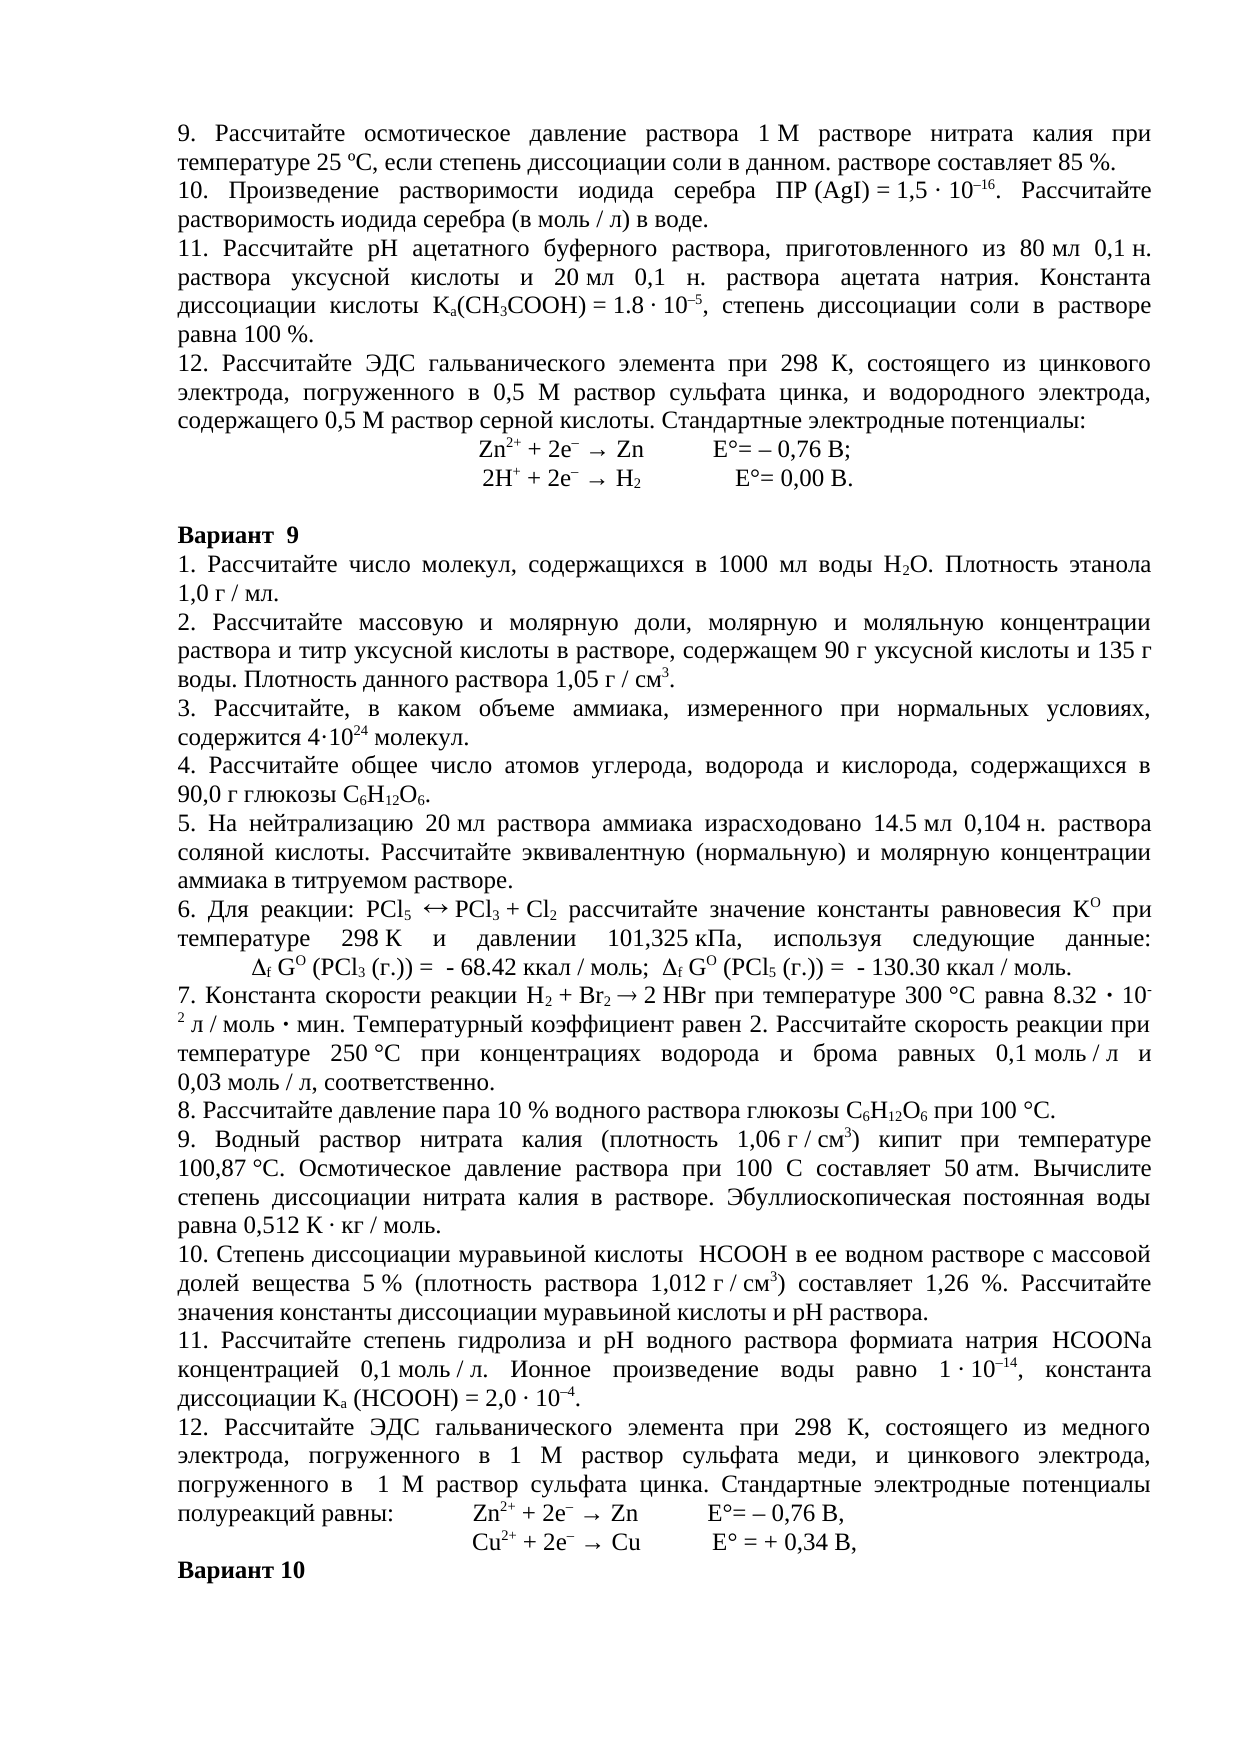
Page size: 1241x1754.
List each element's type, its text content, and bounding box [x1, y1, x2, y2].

text 1. Рассчитайте число молекул, содержащихся в 1000 мл воды Н2О. Плотность этанола 1,0 г / мл. [177, 549, 1152, 607]
text 7. Константа скорости реакции H2 + Br2 2 HBr при температуре 300 °С равна 8.32 ∙ 10-2 л / моль ∙ мин. Температурный коэффициент равен 2. Рассчитайте скорость реакции при температуре 250 °С при концентрациях водорода и брома равных 0,1 моль / л и 0,03 моль / л, соответственно. [177, 981, 1152, 1096]
text 12. Рассчитайте ЭДС гальванического элемента при 298 К, состоящего из медного электрода, погруженного в раствор сульфата меди, и цинкового электрода, погруженного в раствор сульфата цинка. Стандартные электродные потенциалы полуреакций равны: Zn2+ + 2e– → Zn E°= – 0,76 В, [177, 1412, 1152, 1527]
text 2H+ + 2e– → H2 E°= 0,00 В. [177, 463, 1152, 492]
text 9. Водный раствор нитрата калия (плотность 1,06 г / см3) кипит при температуре 100,87 °С. Осмотическое давление раствора при 100 С составляет 50 атм. Вычислите степень диссоциации нитрата калия в растворе. Эбуллиоскопическая постоянная воды равна 0,512 К ∙ кг / моль. [177, 1124, 1152, 1239]
list 10. Произведение растворимости иодида серебра ПР (AgI) = 1,5 · 10–16. Рассчитайте растворимость иодида серебра (в моль / л) в воде. [177, 176, 1152, 233]
text 5. На нейтрализацию 20 мл раствора аммиака израсходовано 14.5 мл 0,104 н. раствора соляной кислоты. Рассчитайте эквивалентную (нормальную) и молярную концентрации аммиака в титруемом растворе. [177, 808, 1152, 894]
list 11. Рассчитайте рН ацетатного буферного раствора, приготовленного из 80 мл 0,1 н. раствора уксусной кислоты и 20 мл 0,1 н. раствора ацетата натрия. Константа диссоциации кислоты Ka(СH3COOH) = 1.8 ∙ 10–5, степень диссоциации соли в растворе равна 100 %. [177, 233, 1152, 348]
text 12. Рассчитайте ЭДС гальванического элемента при 298 К, состоящего из цинкового электрода, погруженного в раствор сульфата цинка, и водородного электрода, содержащего раствор серной кислоты. Стандартные электродные потенциалы: [177, 348, 1152, 434]
text Zn2+ + 2e– → Zn E°= – 0,76 В; [177, 434, 1152, 463]
text 11. Рассчитайте степень гидролиза и рН водного раствора формиата натрия HCOONa концентрацией 0,1 моль / л. Ионное произведение воды равно 1 ∙ 10–14, константа диссоциации Ka (HCOOH) = 2,0 ∙ 10–4. [177, 1326, 1152, 1412]
text 9. Рассчитайте осмотическое давление раствора растворе нитрата калия при температуре 25 ºС, если степень диссоциации соли в данном. растворе составляет 85 %. [177, 118, 1152, 176]
text 3. Рассчитайте, в каком объеме аммиака, измеренного при нормальных условиях, содержится 4·1024 молекул. [177, 693, 1152, 751]
text 2. Рассчитайте массовую и молярную доли, молярную и моляльную концентрации раствора и титр уксусной кислоты в растворе, содержащем уксусной кислоты и воды. Плотность данного раствора 1,05 г / см3. [177, 607, 1152, 693]
text 8. Рассчитайте давление пара 10 % водного раствора глюкозы C6H12O6 при 100 °С. [177, 1096, 1152, 1124]
text Сu2+ + 2e– → Cu E° = + 0,34 В, [177, 1527, 1152, 1556]
text 10. Степень диссоциации муравьиной кислоты HCOOH в ее водном растворе с массовой долей вещества 5 % (плотность раствора 1,012 г / см3) составляет 1,26 %. Рассчитайте значения константы диссоциации муравьиной кислоты и рН раствора. [177, 1239, 1152, 1326]
text 4. Рассчитайте общее число атомов углерода, водорода и кислорода, содержащихся в 90,0 г глюкозы C6H12O6. [177, 751, 1152, 808]
text Вариант 10 [177, 1556, 1152, 1584]
text 6. Для реакции: PCl5 PCl3 + Cl2 рассчитайте значение константы равновесия КО при температуре 298 К и давлении 101,325 кПа, используя следующие данные: f GО (PCl3 (г.)) = - 68.42 ккал / моль; f GО (PCl5 (г.)) = - 130.30 ккал / моль. [177, 894, 1152, 981]
text Вариант 9 [177, 521, 1152, 549]
